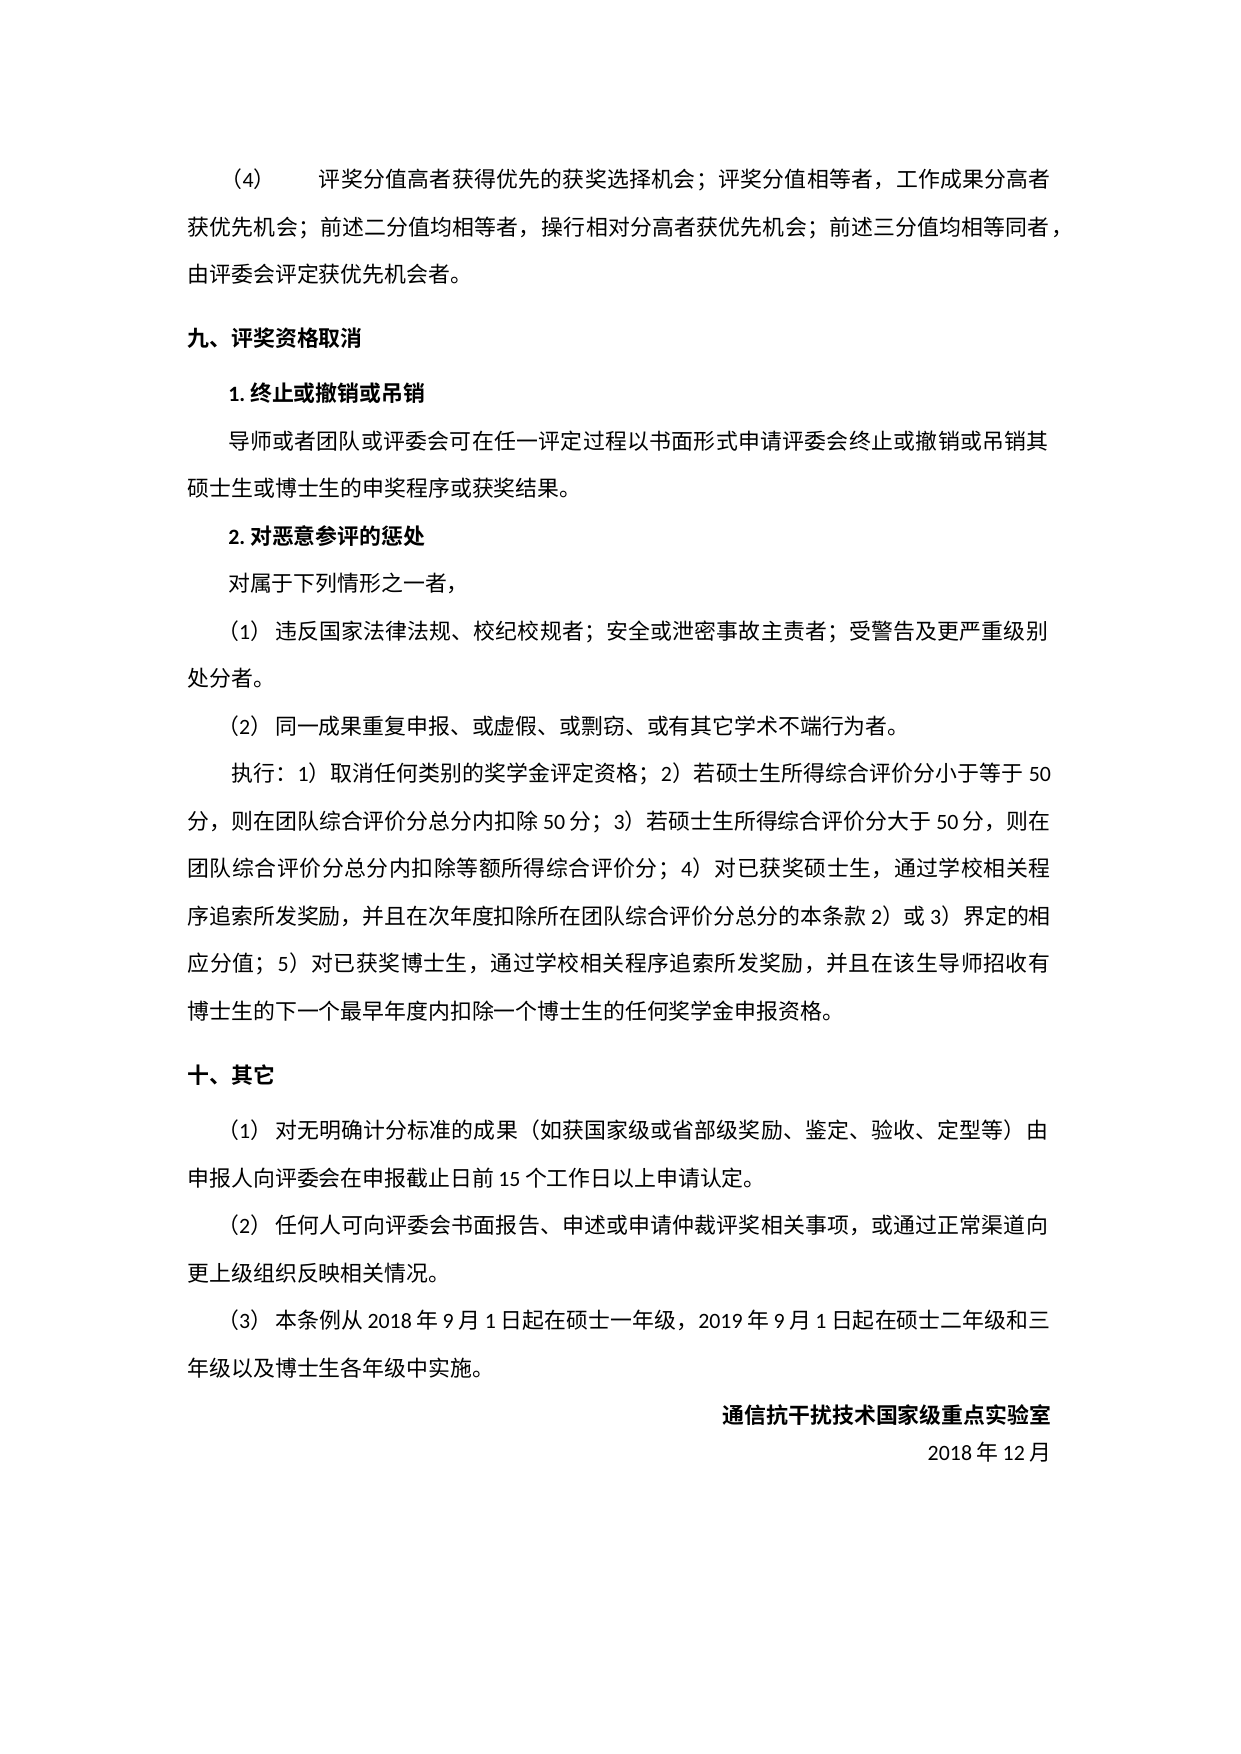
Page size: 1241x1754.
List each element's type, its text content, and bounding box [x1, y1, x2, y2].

list 对无明确计分标准的成果（如获国家级或省部级奖励、鉴定、验收、定型等）由申报人向评委会在申报截止日前15个工作日以上申请认定。 [187, 1113, 1051, 1192]
list 本条例从2018年9月1日起在硕士一年级，2019年9月1日起在硕士二年级和三年级以及博士生各年级中实施。 [187, 1303, 1051, 1382]
text 通信抗干扰技术国家级重点实验室 [187, 1398, 1051, 1430]
list 评奖分值高者获得优先的获奖选择机会；评奖分值相等者，工作成果分高者获优先机会；前述二分值均相等者，操行相对分高者获优先机会；前述三分值均相等同者，由评委会评定获优先机会者。 [187, 162, 1051, 289]
text 对属于下列情形之一者， [187, 566, 1051, 598]
list 违反国家法律法规、校纪校规者；安全或泄密事故主责者；受警告及更严重级别处分者。 [187, 614, 1051, 693]
list 同一成果重复申报、或虚假、或剽窃、或有其它学术不端行为者。 [187, 709, 1051, 741]
text 执行：1）取消任何类别的奖学金评定资格；2）若硕士生所得综合评价分小于等于50分，则在团队综合评价分总分内扣除50分；3）若硕士生所得综合评价分大于50分，则在团队综合评价分总分内扣除等额所得综合评价分；4）对已获奖硕士生，通过学校相关程序追索所发奖励，并且在次年度扣除所在团队综合评价分总分的本条款2）或3）界定的相应分值；5）对已获奖博士生，通过学校相关程序追索所发奖励，并且在该生导师招收有博士生的下一个最早年度内扣除一个博士生的任何奖学金申报资格。 [187, 756, 1051, 1026]
list 任何人可向评委会书面报告、申述或申请仲裁评奖相关事项，或通过正常渠道向更上级组织反映相关情况。 [187, 1208, 1051, 1287]
text 导师或者团队或评委会可在任一评定过程以书面形式申请评委会终止或撤销或吊销其硕士生或博士生的申奖程序或获奖结果。 [187, 424, 1051, 503]
text 九、评奖资格取消 [187, 321, 1051, 352]
text 十、其它 [187, 1058, 1051, 1089]
text 2018年12月 [187, 1434, 1051, 1466]
text 2. 对恶意参评的惩处 [187, 519, 1051, 551]
text 1. 终止或撤销或吊销 [187, 376, 1051, 408]
